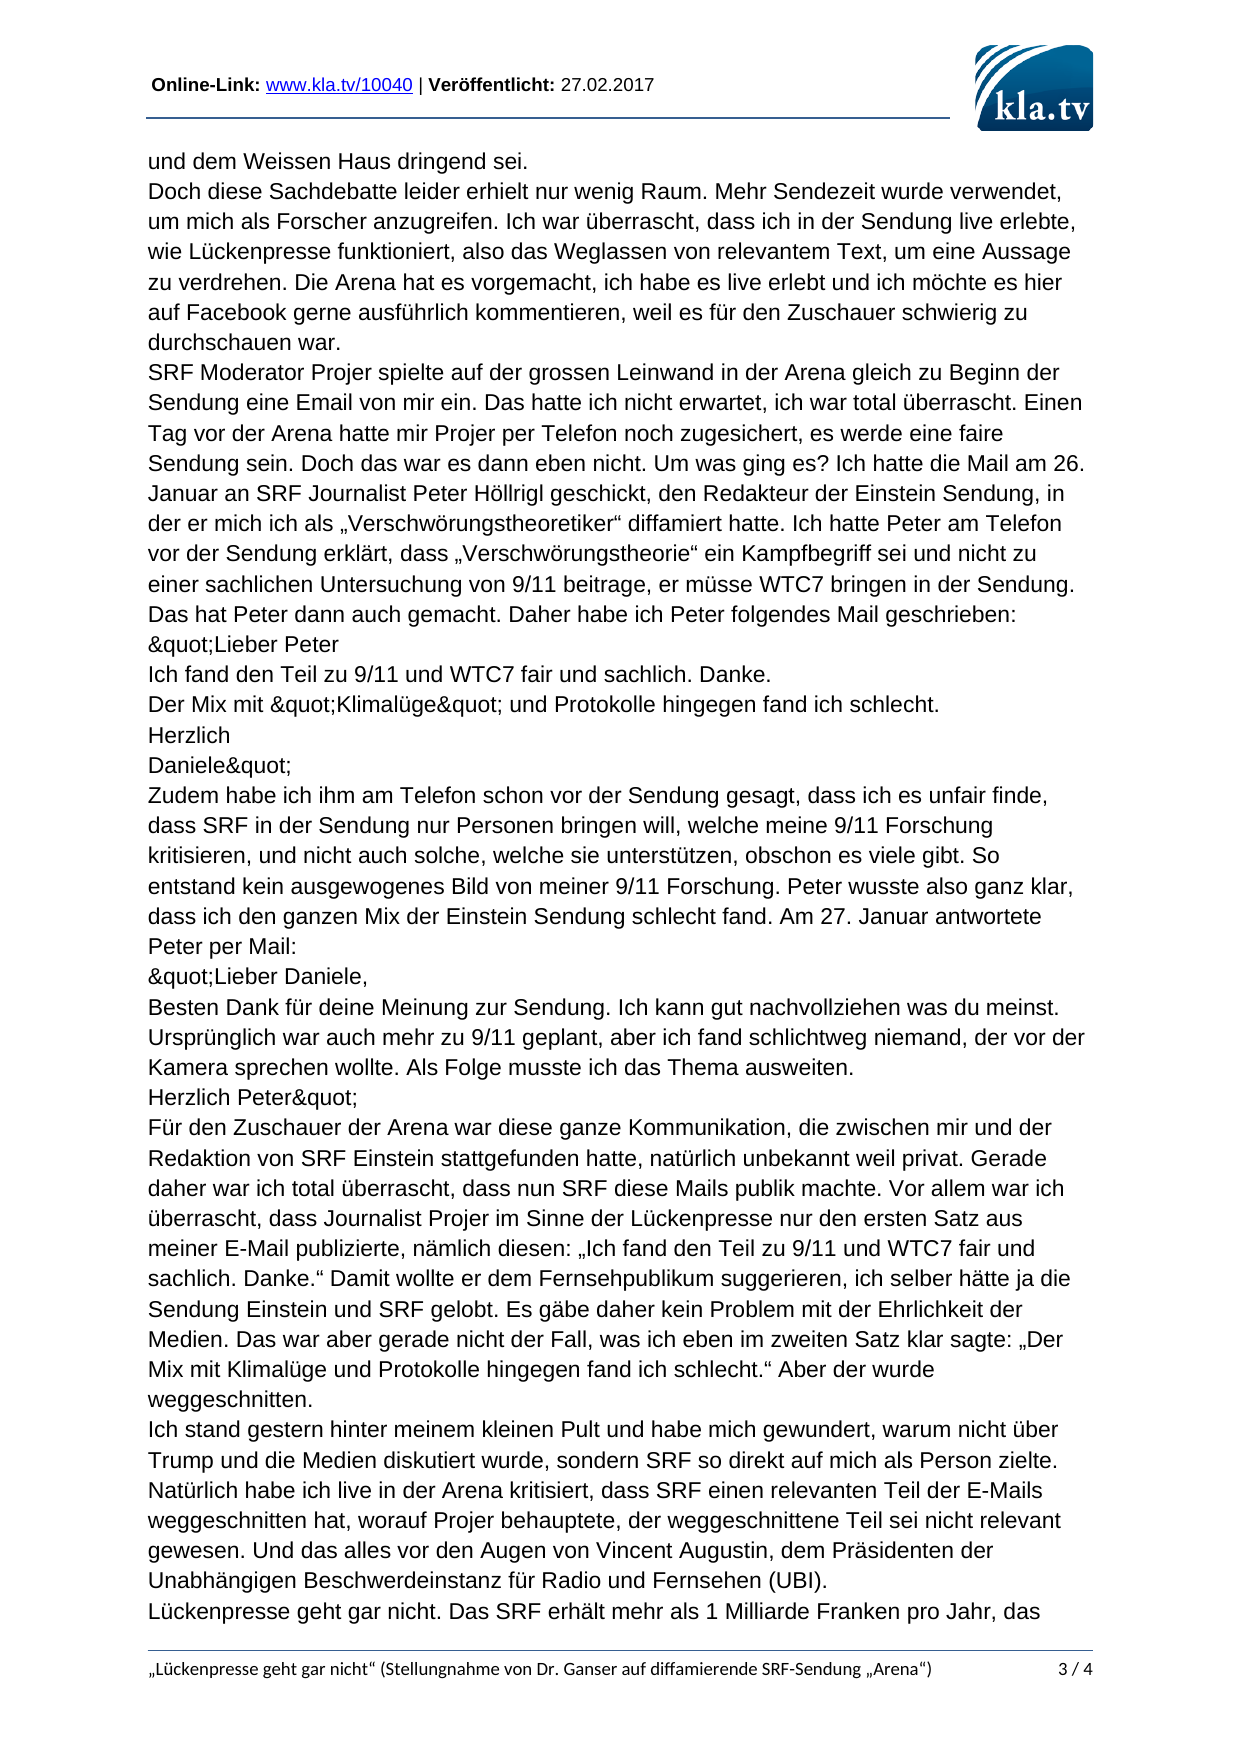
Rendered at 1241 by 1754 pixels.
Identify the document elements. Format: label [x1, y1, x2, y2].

text [148, 148, 1093, 1624]
